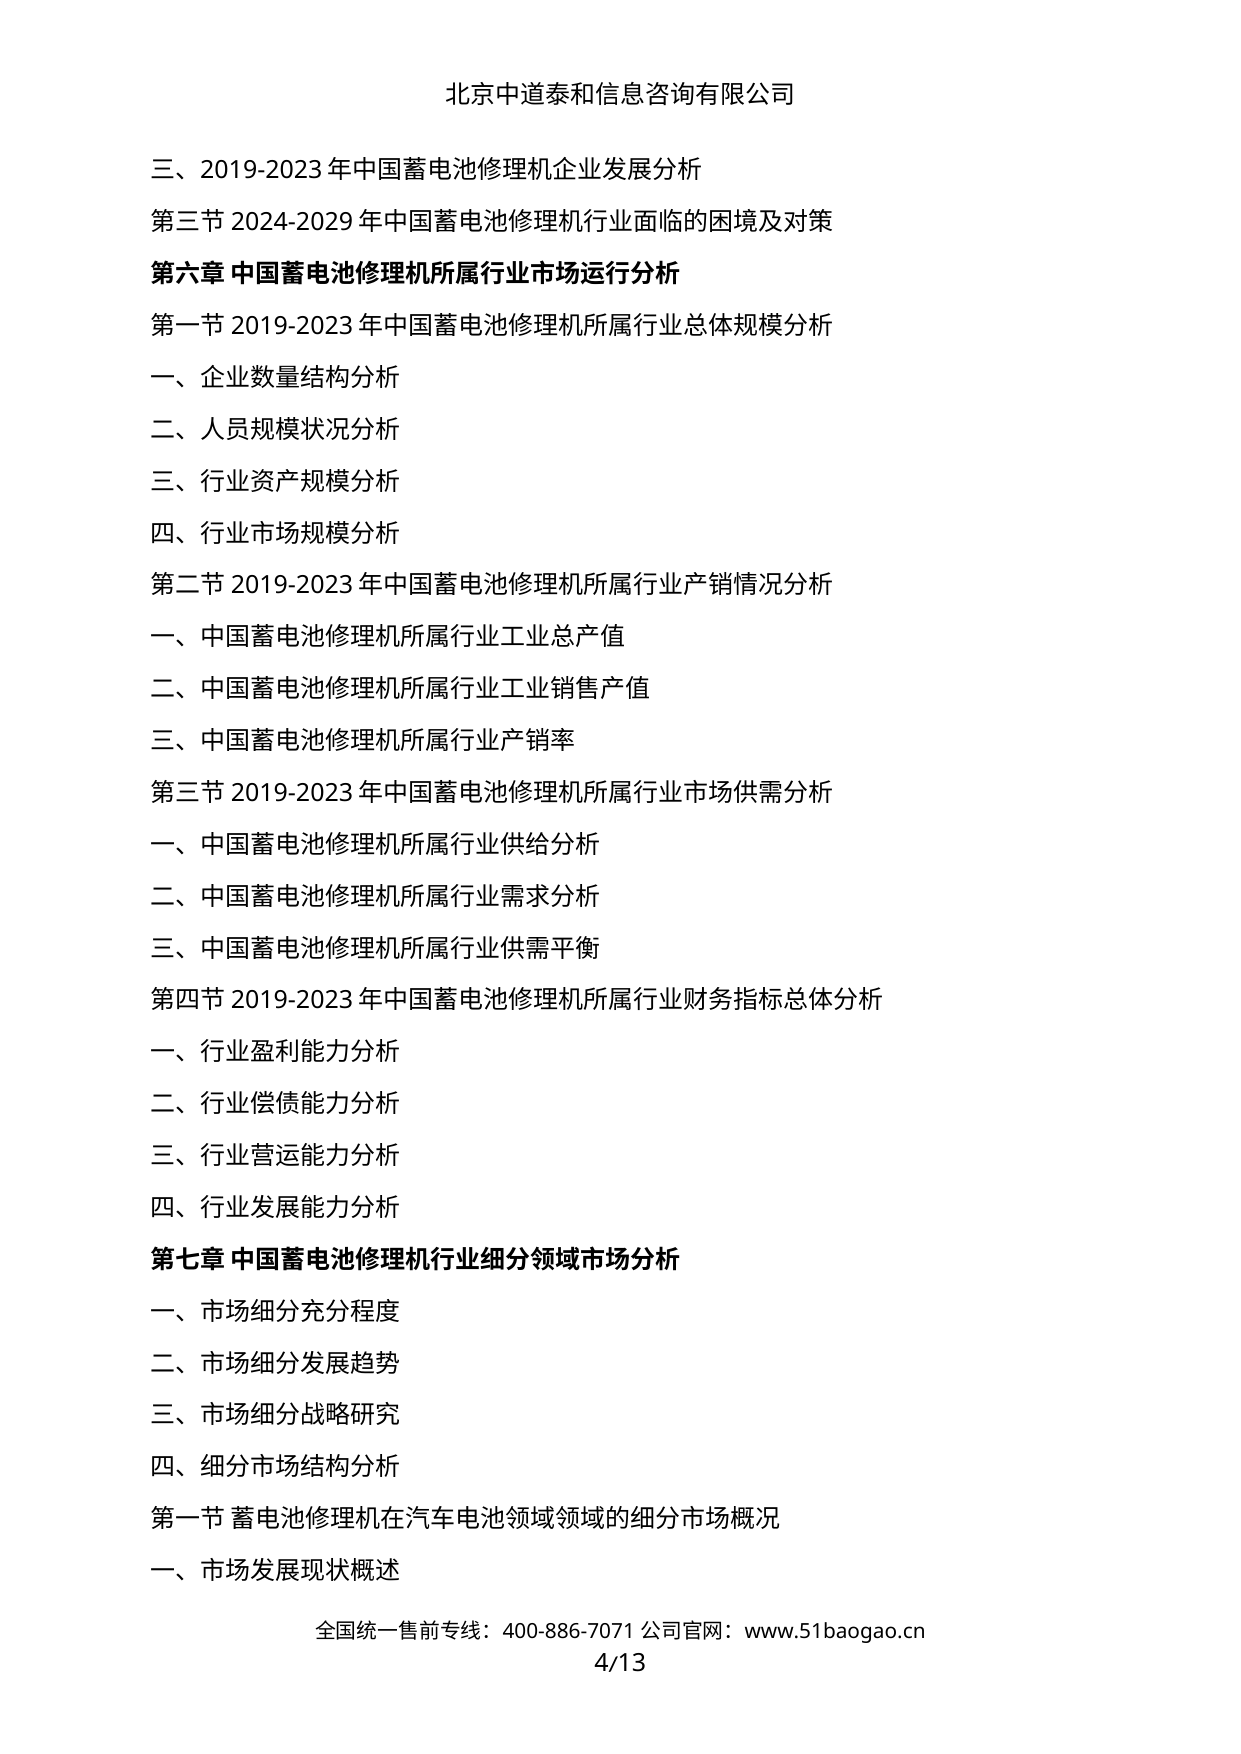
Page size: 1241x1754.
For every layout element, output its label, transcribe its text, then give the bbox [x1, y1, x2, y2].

text 三、行业营运能力分析 [150, 1136, 1090, 1172]
text 四、细分市场结构分析 [150, 1447, 1090, 1483]
text 四、行业市场规模分析 [150, 513, 1090, 549]
text 第六章 中国蓄电池修理机所属行业市场运行分析 [150, 254, 1090, 290]
text 第二节 2019-2023年中国蓄电池修理机所属行业产销情况分析 [150, 565, 1090, 601]
text 二、人员规模状况分析 [150, 409, 1090, 446]
text 一、市场细分充分程度 [150, 1291, 1090, 1327]
text 三、行业资产规模分析 [150, 461, 1090, 497]
text 二、行业偿债能力分析 [150, 1084, 1090, 1120]
text 第一节 2019-2023年中国蓄电池修理机所属行业总体规模分析 [150, 306, 1090, 342]
text 二、中国蓄电池修理机所属行业需求分析 [150, 876, 1090, 912]
text 二、市场细分发展趋势 [150, 1343, 1090, 1379]
text 第一节 蓄电池修理机在汽车电池领域领域的细分市场概况 [150, 1499, 1090, 1535]
text 第四节 2019-2023年中国蓄电池修理机所属行业财务指标总体分析 [150, 980, 1090, 1016]
text 一、中国蓄电池修理机所属行业供给分析 [150, 824, 1090, 861]
text 一、企业数量结构分析 [150, 357, 1090, 394]
text 三、中国蓄电池修理机所属行业供需平衡 [150, 928, 1090, 964]
text 一、中国蓄电池修理机所属行业工业总产值 [150, 617, 1090, 653]
text 第三节 2024-2029年中国蓄电池修理机行业面临的困境及对策 [150, 202, 1090, 238]
text 第三节 2019-2023年中国蓄电池修理机所属行业市场供需分析 [150, 772, 1090, 809]
text 二、中国蓄电池修理机所属行业工业销售产值 [150, 669, 1090, 705]
text 一、市场发展现状概述 [150, 1551, 1090, 1587]
text 三、2019-2023年中国蓄电池修理机企业发展分析 [150, 150, 1090, 186]
text 三、中国蓄电池修理机所属行业产销率 [150, 721, 1090, 757]
text 第七章 中国蓄电池修理机行业细分领域市场分析 [150, 1239, 1090, 1276]
text 一、行业盈利能力分析 [150, 1032, 1090, 1068]
text 三、市场细分战略研究 [150, 1395, 1090, 1431]
text 四、行业发展能力分析 [150, 1187, 1090, 1224]
